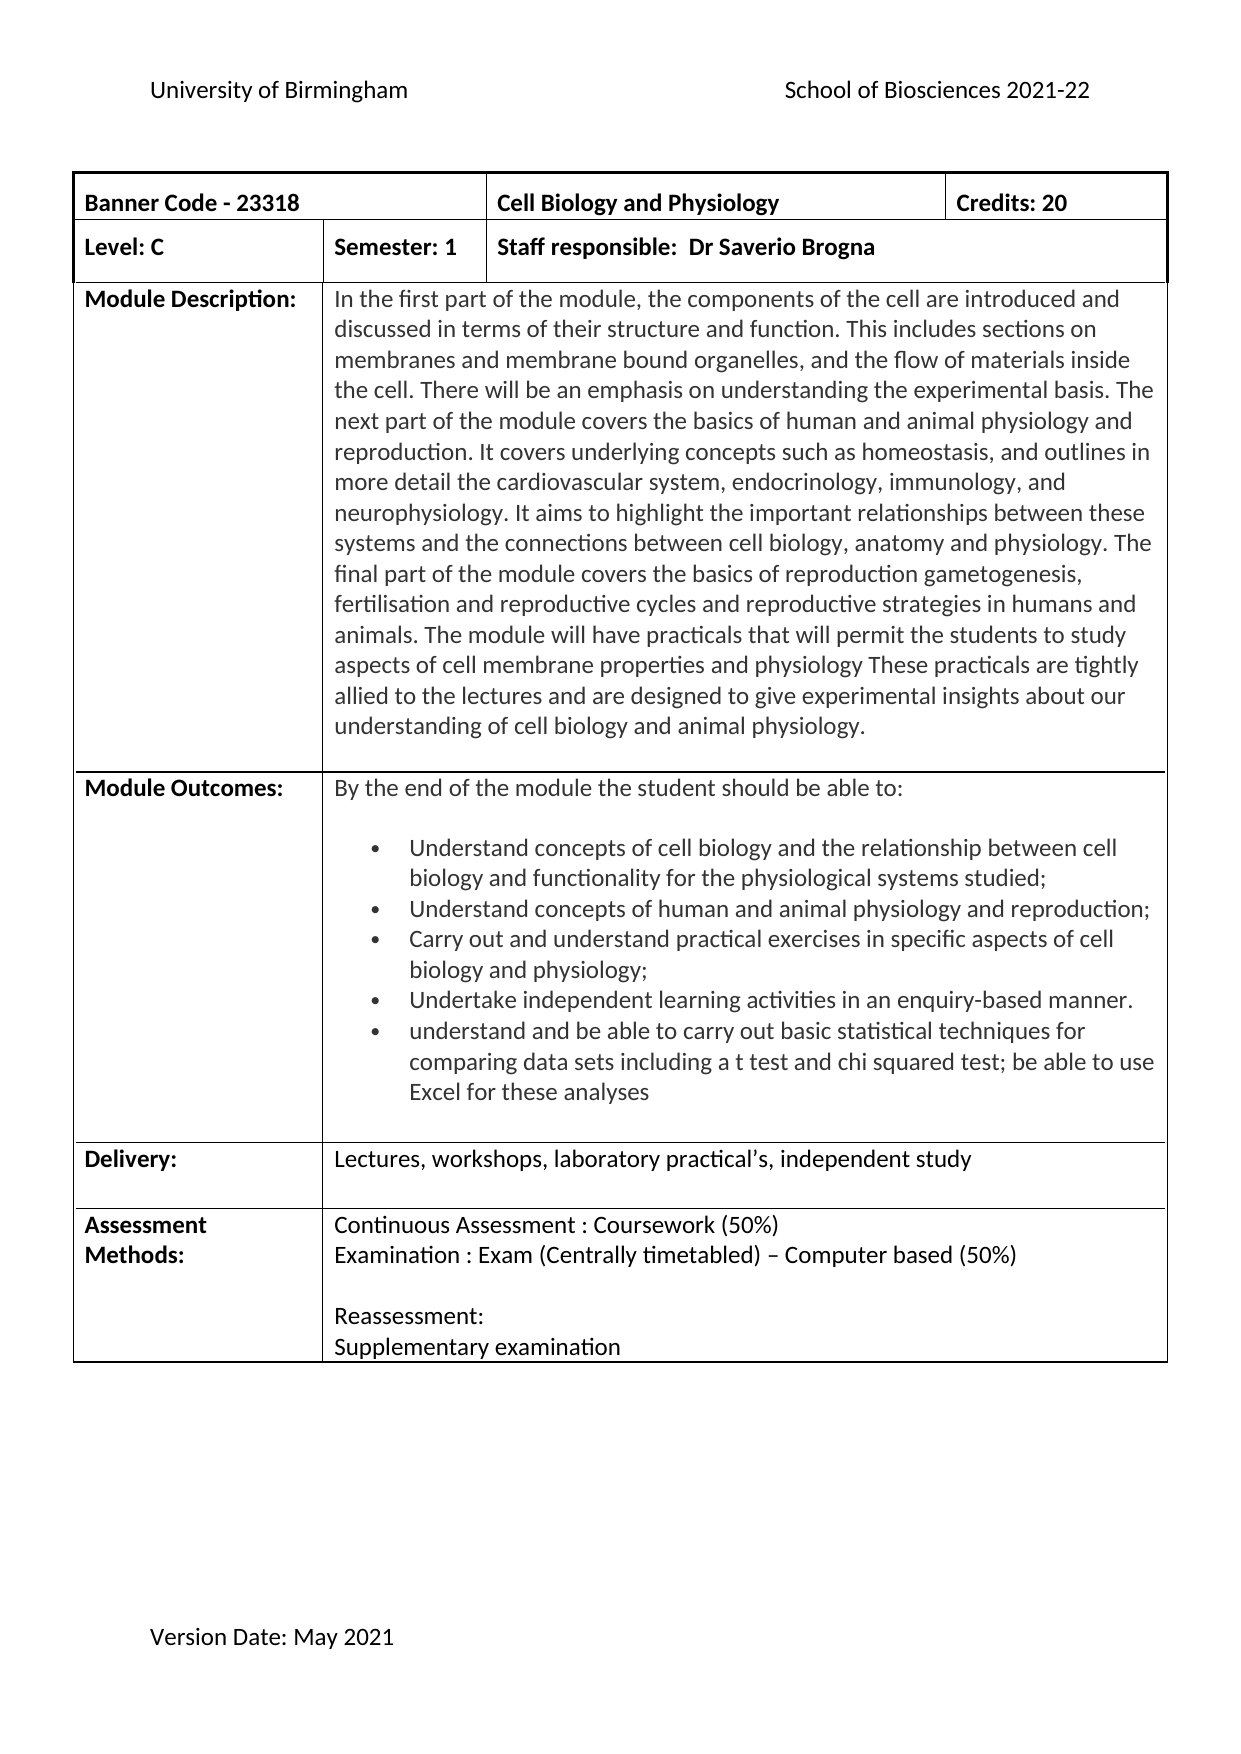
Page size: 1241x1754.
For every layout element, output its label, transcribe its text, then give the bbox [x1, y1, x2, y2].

table_cell Semester: 1 [324, 220, 486, 282]
table_cell Delivery: [74, 1142, 322, 1208]
table_header Cell Biology and Physiology [487, 174, 945, 218]
table_cell Staff responsible: Dr Saverio Brogna [487, 220, 1166, 282]
table_cell Level: C [75, 220, 323, 282]
table_cell Assessment Methods: [74, 1208, 322, 1361]
table_cell By the end of the module the student should be able to: Understand concepts of cell biology and the relationship between cell biology and functionality for the physiological systems studied; Understand concepts of human and animal physiology and reproduction; Carry out and understand practical exercises in specific aspects of cell biology and physiology; Undertake independent learning activities in an enquiry-based manner. understand and be able to carry out basic statistical techniques for comparing data sets including a t test and chi squared test; be able to use Excel for these analyses [323, 771, 1167, 1142]
table_cell Module Description: [74, 283, 322, 771]
table_cell Continuous Assessment : Coursework (50%) Examination : Exam (Centrally timetabled) – Computer based (50%) Reassessment: Supplementary examination [323, 1208, 1167, 1361]
table_header Banner Code - 23318 [75, 174, 486, 218]
table_header Credits: 20 [946, 174, 1166, 218]
table_cell In the first part of the module, the components of the cell are introduced and discussed in terms of their structure and function. This includes sections on membranes and membrane bound organelles, and the flow of materials inside the cell. There will be an emphasis on understanding the experimental basis. The next part of the module covers the basics of human and animal physiology and reproduction. It covers underlying concepts such as homeostasis, and outlines in more detail the cardiovascular system, endocrinology, immunology, and neurophysiology. It aims to highlight the important relationships between these systems and the connections between cell biology, anatomy and physiology. The final part of the module covers the basics of reproduction gametogenesis, fertilisation and reproductive cycles and reproductive strategies in humans and animals. The module will have practicals that will permit the students to study aspects of cell membrane properties and physiology These practicals are tightly allied to the lectures and are designed to give experimental insights about our understanding of cell biology and animal physiology. [323, 282, 1167, 771]
table_cell Module Outcomes: [74, 771, 322, 1142]
table_cell Lectures, workshops, laboratory practical’s, independent study [323, 1142, 1167, 1208]
